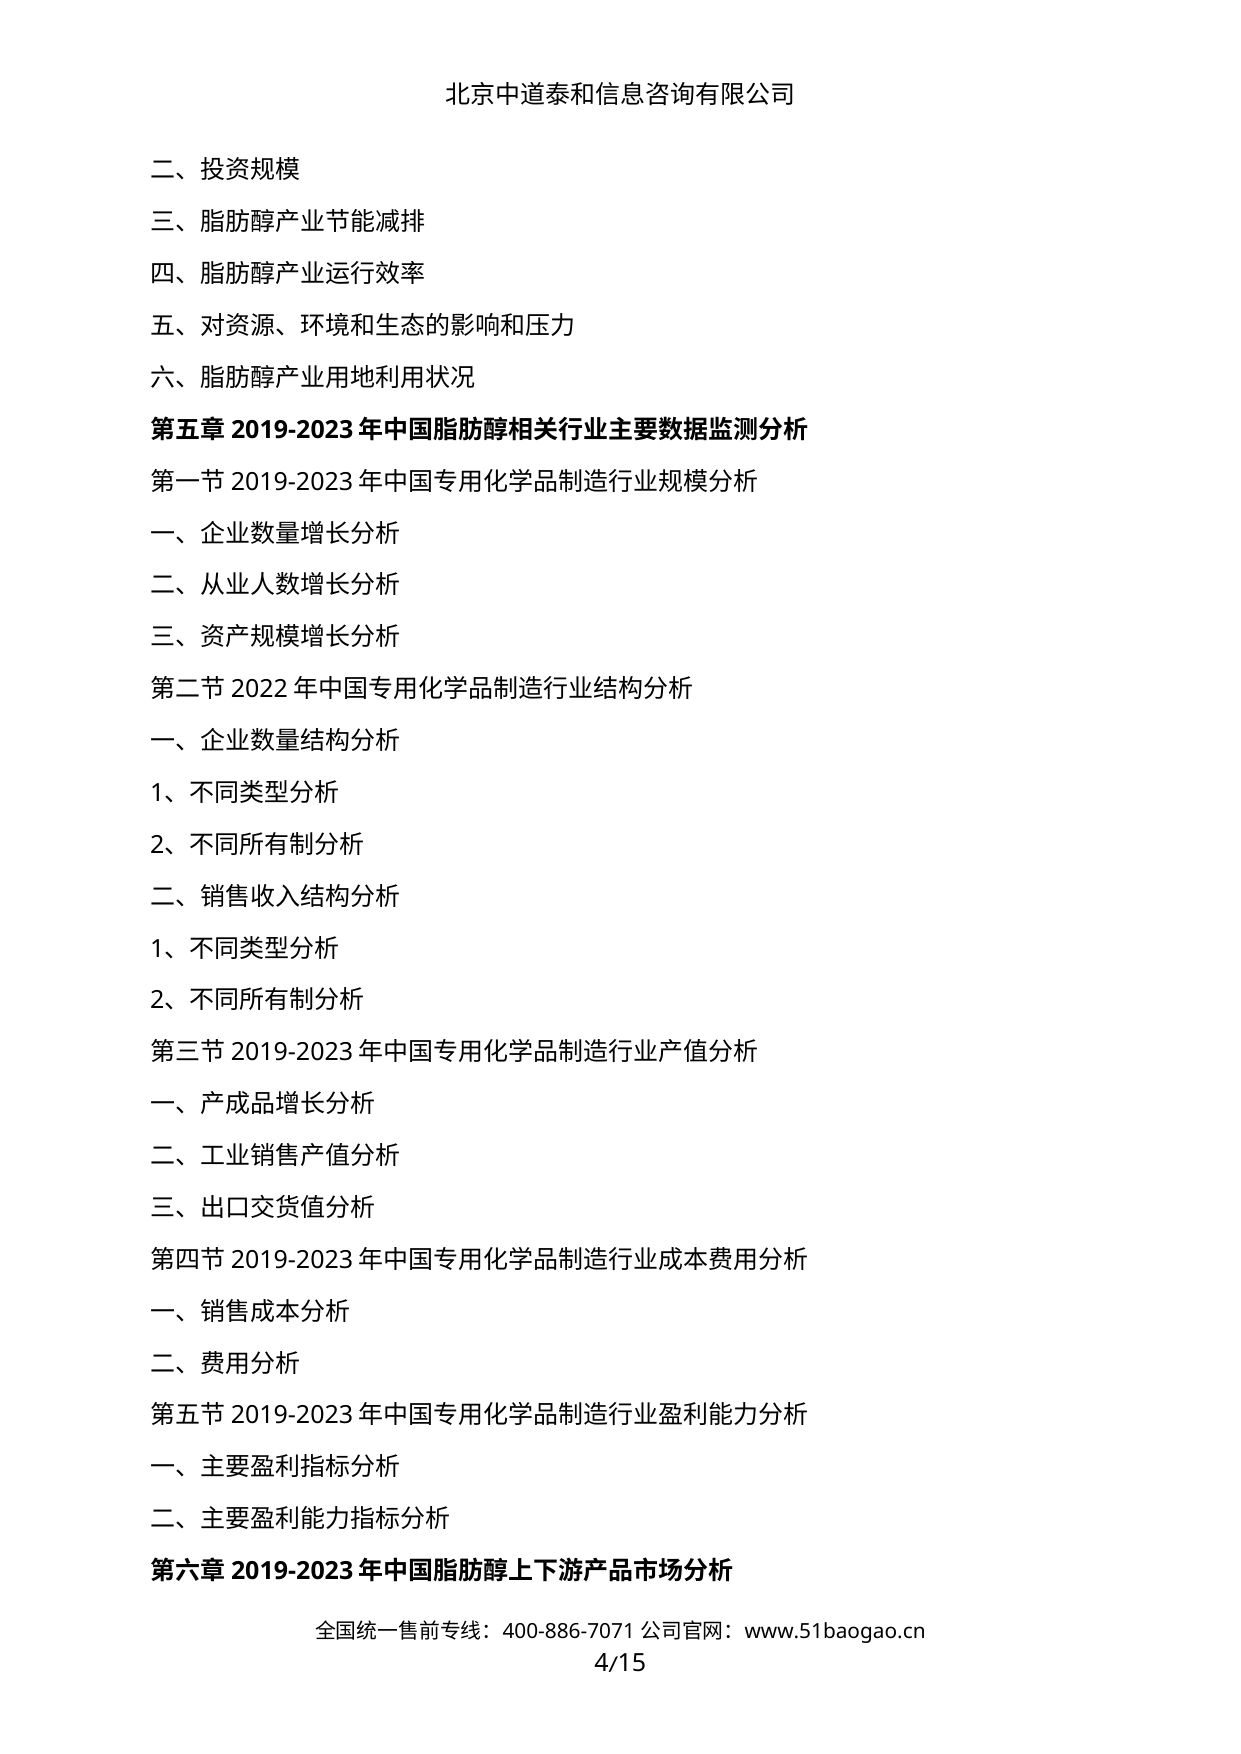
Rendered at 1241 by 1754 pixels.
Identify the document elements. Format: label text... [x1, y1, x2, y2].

text 2、不同所有制分析 [150, 980, 1090, 1016]
text 一、企业数量结构分析 [150, 721, 1090, 757]
text 第二节 2022年中国专用化学品制造行业结构分析 [150, 669, 1090, 705]
text 四、脂肪醇产业运行效率 [150, 254, 1090, 290]
text 六、脂肪醇产业用地利用状况 [150, 357, 1090, 394]
text 第六章 2019-2023年中国脂肪醇上下游产品市场分析 [150, 1551, 1090, 1587]
text 二、工业销售产值分析 [150, 1136, 1090, 1172]
text 一、销售成本分析 [150, 1291, 1090, 1327]
text 第五章 2019-2023年中国脂肪醇相关行业主要数据监测分析 [150, 409, 1090, 446]
text 一、产成品增长分析 [150, 1084, 1090, 1120]
text 二、从业人数增长分析 [150, 565, 1090, 601]
text 1、不同类型分析 [150, 772, 1090, 809]
text 2、不同所有制分析 [150, 824, 1090, 861]
text 三、出口交货值分析 [150, 1187, 1090, 1224]
text 第四节 2019-2023年中国专用化学品制造行业成本费用分析 [150, 1239, 1090, 1276]
text 二、主要盈利能力指标分析 [150, 1499, 1090, 1535]
text 1、不同类型分析 [150, 928, 1090, 964]
text 三、资产规模增长分析 [150, 617, 1090, 653]
text 一、企业数量增长分析 [150, 513, 1090, 549]
text 二、投资规模 [150, 150, 1090, 186]
text 二、费用分析 [150, 1343, 1090, 1379]
text 第一节 2019-2023年中国专用化学品制造行业规模分析 [150, 461, 1090, 497]
text 五、对资源、环境和生态的影响和压力 [150, 306, 1090, 342]
text 三、脂肪醇产业节能减排 [150, 202, 1090, 238]
text 一、主要盈利指标分析 [150, 1447, 1090, 1483]
text 第五节 2019-2023年中国专用化学品制造行业盈利能力分析 [150, 1395, 1090, 1431]
text 第三节 2019-2023年中国专用化学品制造行业产值分析 [150, 1032, 1090, 1068]
text 二、销售收入结构分析 [150, 876, 1090, 912]
